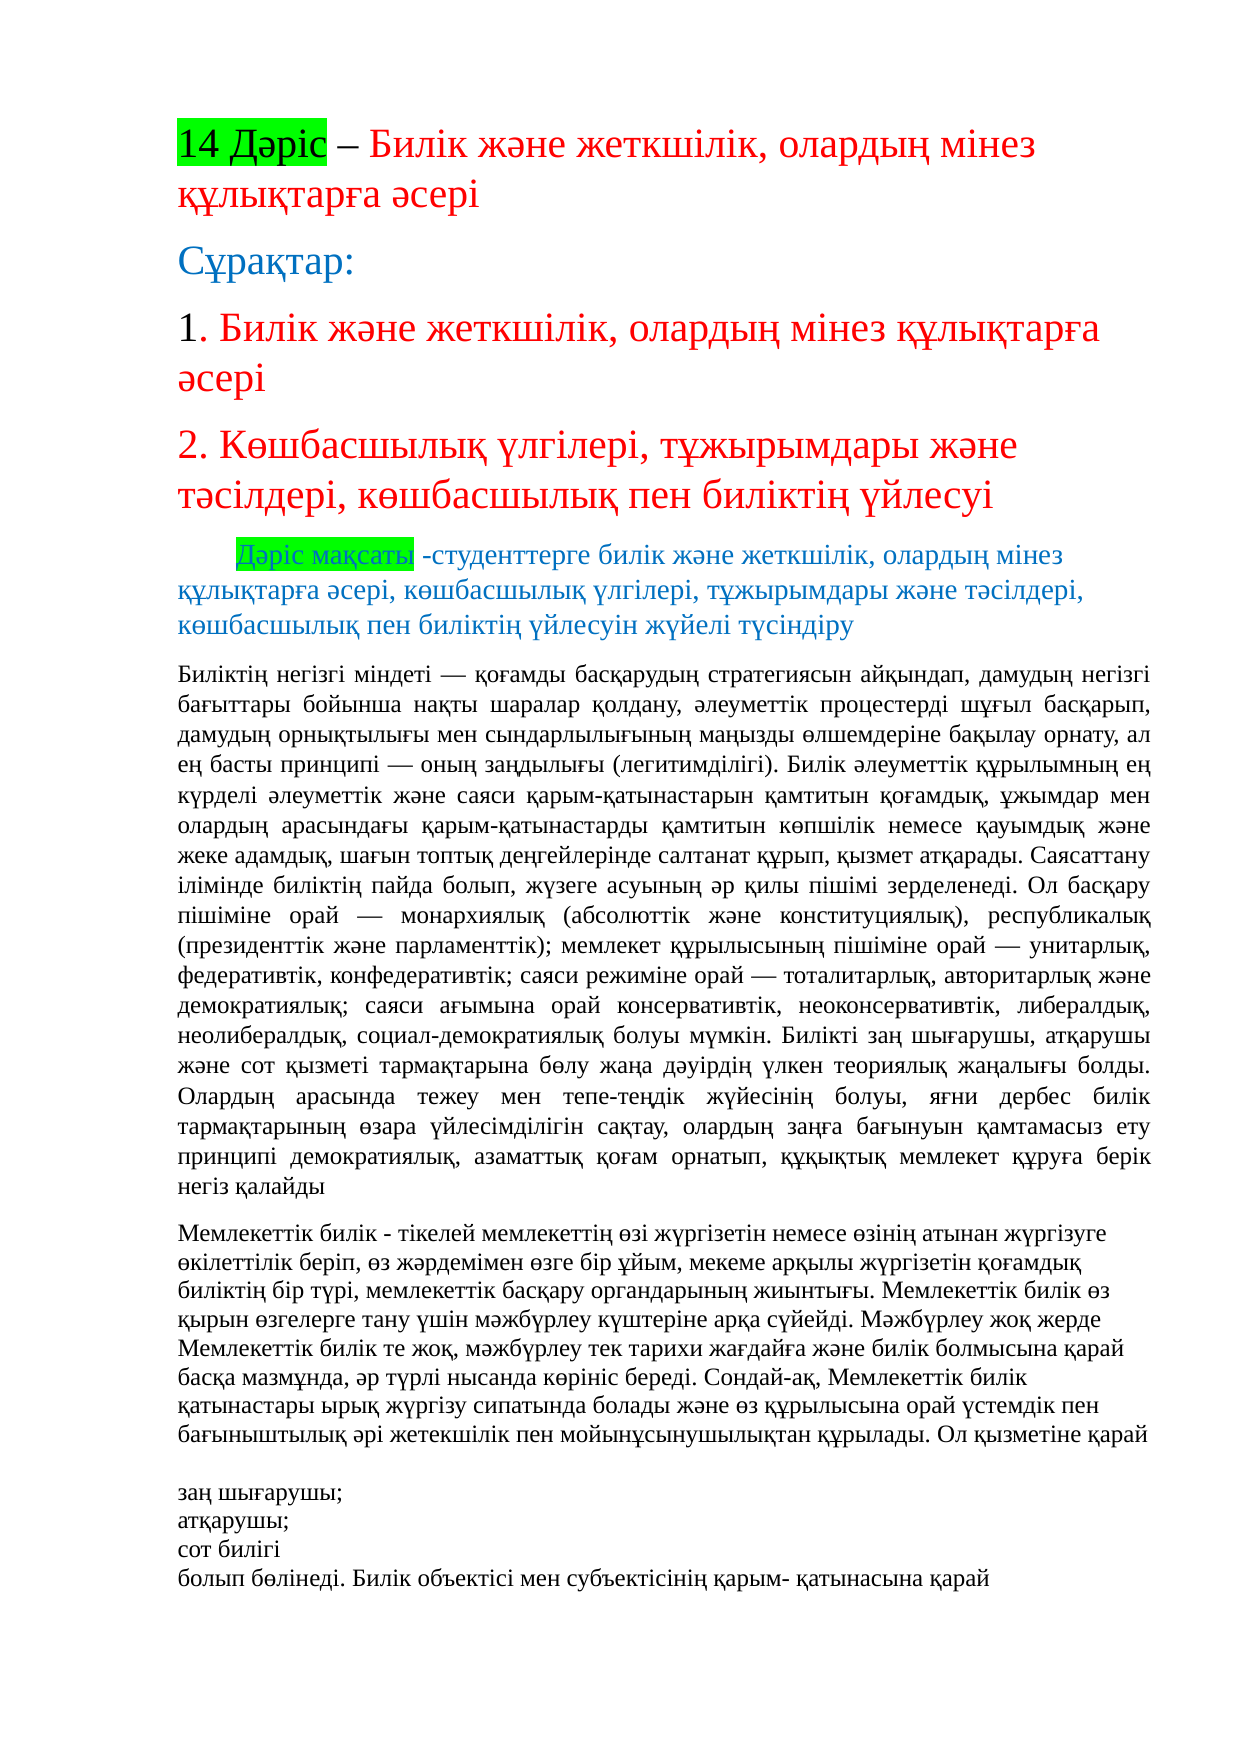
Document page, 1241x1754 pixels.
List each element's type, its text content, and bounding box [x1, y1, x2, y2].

text атқарушы; [177, 1505, 1152, 1534]
text Сұрақтар: [177, 235, 1152, 283]
text Мемлекеттік билік - тікелей мемлекеттің өзі жүргізетін немесе өзінің атынан жүргізуге өкілеттілік беріп, өз жәрдемімен өзге бір ұйым, мекеме арқылы жүргізетін қоғамдық биліктің бір түрі, мемлекеттік басқару органдарының жиынтығы. Мемлекеттік билік өз қырын өзгелерге тану үшін мәжбүрлеу күштеріне арқа сүйейді. Мәжбүрлеу жоқ жерде Мемлекеттік билік те жоқ, мәжбүрлеу тек тарихи жағдайға және билік болмысына қарай басқа мазмұнда, әр түрлі нысанда көрініс береді. Сондай-ақ, Мемлекеттік билік қатынастары ырық жүргізу сипатында болады және өз құрылысына орай үстемдік пен бағыныштылық әрі жетекшілік пен мойынұсынушылықтан құрылады. Ол қызметіне қарай [177, 1218, 1152, 1448]
text Биліктің негізгі міндеті — қоғамды басқарудың стратегиясын айқындап, дамудың негізгі бағыттары бойынша нақты шаралар қолдану, әлеуметтік процестерді шұғыл басқарып, дамудың орнықтылығы мен сындарлылығының маңызды өлшемдеріне бақылау орнату, ал ең басты принципі — оның заңдылығы (легитимділігі). Билік әлеуметтік құрылымның ең күрделі әлеуметтік және саяси қарым-қатынастарын қамтитын қоғамдық, ұжымдар мен олардың арасындағы қарым-қатынастарды қамтитын көпшілік немесе қауымдық және жеке адамдық, шағын топтық деңгейлерінде салтанат құрып, қызмет атқарады. Саясаттану ілімінде биліктің пайда болып, жүзеге асуының әр қилы пішімі зерделенеді. Ол басқару пішіміне орай — монархиялық (абсолюттік және конституциялық), республикалық (президенттік және парламенттік); мемлекет құрылысының пішіміне орай — унитарлық, федеративтік, конфедеративтік; саяси режиміне орай — тоталитарлық, авторитарлық және демократиялық; саяси ағымына орай консервативтік, неоконсервативтік, либералдық, неолибералдық, социал-демократиялық болуы мүмкін. Билікті заң шығарушы, атқарушы және сот қызметі тармақтарына бөлу жаңа дәуірдің үлкен теориялық жаңалығы болды. Олардың арасында тежеу мен тепе-теңдік жүйесінің болуы, яғни дербес билік тармақтарының өзара үйлесімділігін сақтау, олардың заңға бағынуын қамтамасыз ету принципі демократиялық, азаматтық қоғам орнатып, құқықтық мемлекет құруға берік негіз қалайды [177, 659, 1152, 1200]
text 1. Билік және жеткшілік, олардың мінез құлықтарға әсері [177, 302, 1152, 401]
text болып бөлінеді. Билік объектісі мен субъектісінің қарым- қатынасына қарай [177, 1563, 1152, 1592]
text Дәріс мақсаты -студенттерге билік және жеткшілік, олардың мінез құлықтарға әсері, көшбасшылық үлгілері, тұжырымдары және тәсілдері, көшбасшылық пен биліктің үйлесуін жүйелі түсіндіру [177, 537, 1152, 641]
text 14 Дәріс – Билік және жеткшілік, олардың мінез құлықтарға әсері [177, 118, 1152, 216]
text заң шығарушы; [177, 1477, 1152, 1505]
text 2. Көшбасшылық үлгілері, тұжырымдары және тәсілдері, көшбасшылық пен биліктің үйлесуі [177, 420, 1152, 518]
text сот билігі [177, 1534, 1152, 1563]
